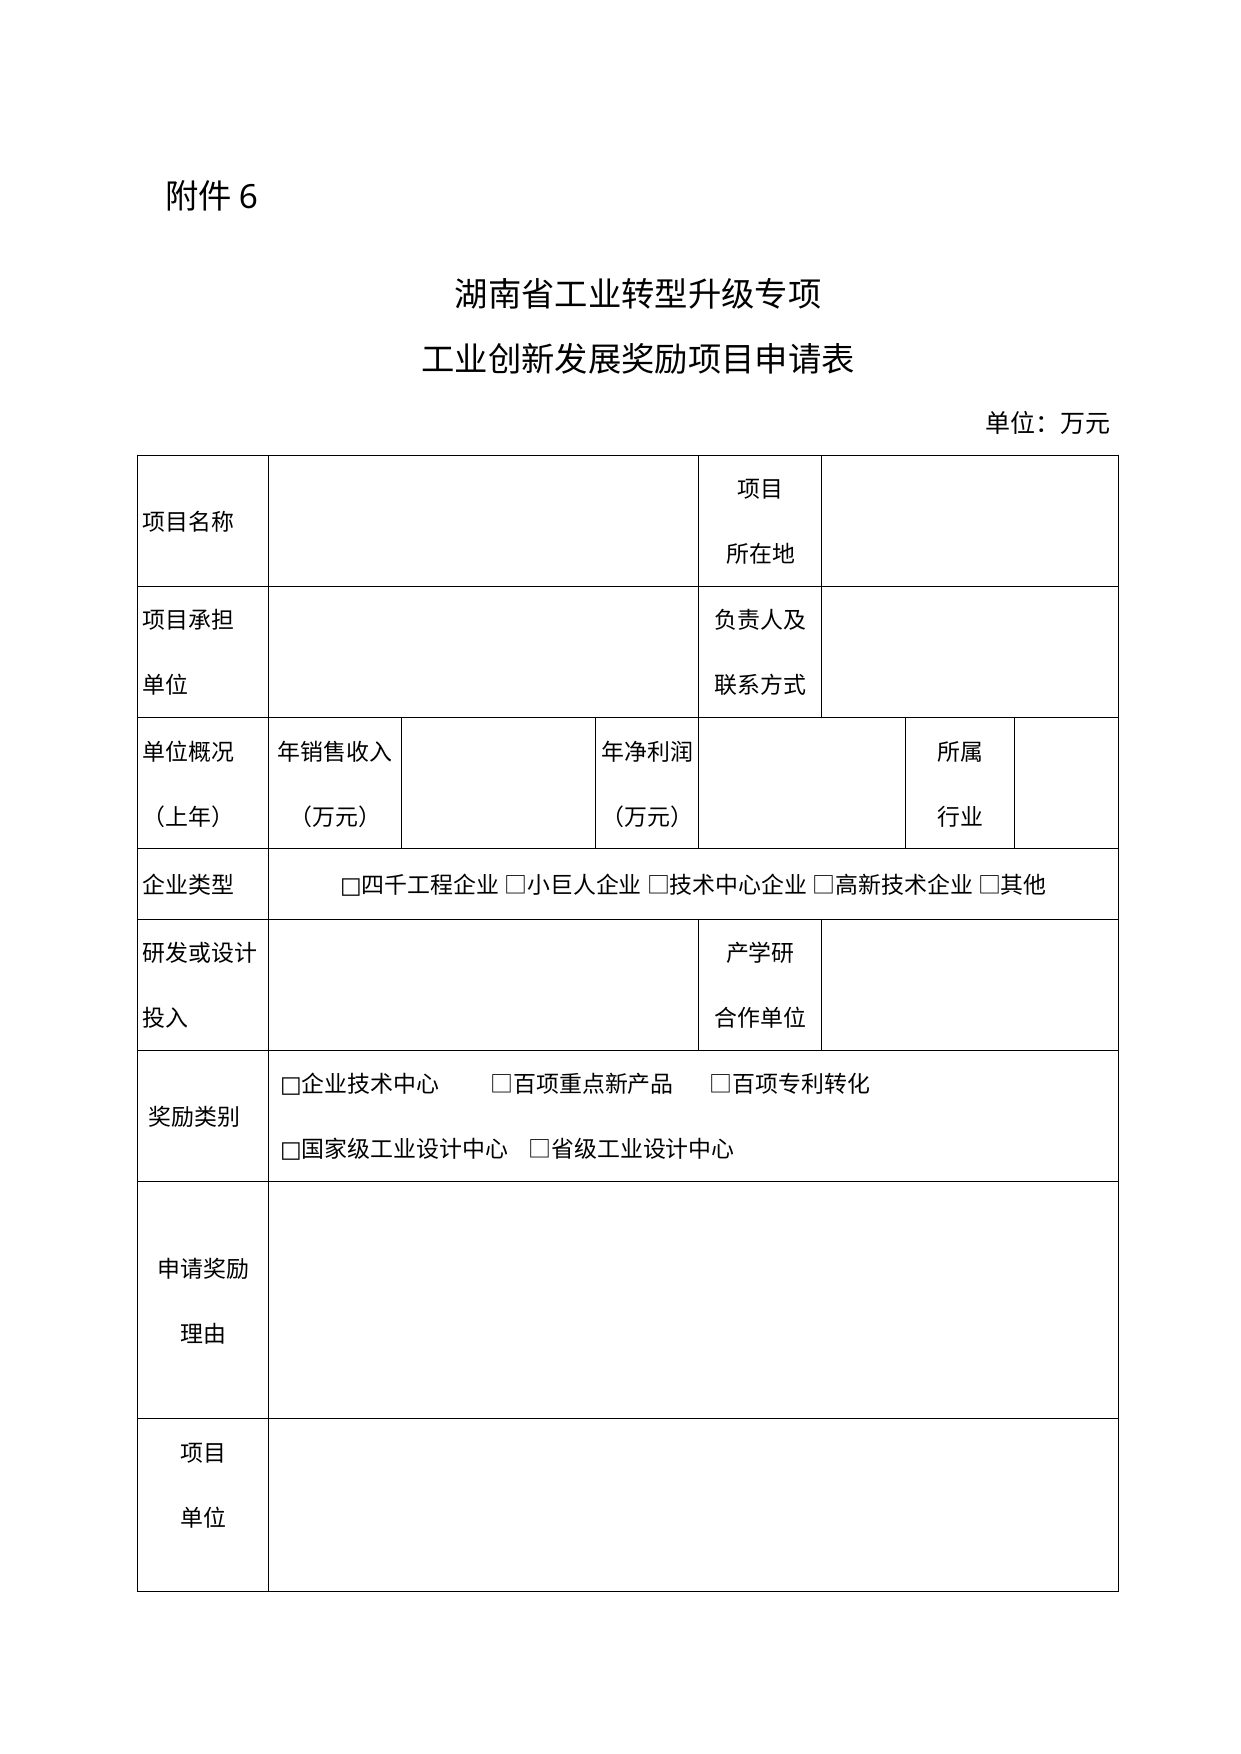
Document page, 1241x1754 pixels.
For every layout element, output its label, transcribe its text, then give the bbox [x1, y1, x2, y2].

table_cell 单位概况 （上年） [138, 718, 268, 848]
table_cell 年净利润（万元） [596, 718, 698, 848]
table_cell 负责人及联系方式 [699, 587, 821, 717]
table_cell 年销售收入 （万元） [269, 718, 401, 848]
table_cell [269, 587, 698, 717]
table_header 项目名称 [138, 456, 268, 586]
table_cell [402, 718, 595, 848]
table_cell 企业类型 [138, 849, 268, 918]
table_cell [1015, 718, 1118, 848]
table_cell 项目 单位 意见 [138, 1419, 268, 1591]
table_cell [822, 920, 1118, 1049]
table_cell [269, 920, 698, 1049]
table_cell [822, 587, 1118, 717]
table_cell 奖励类别 [138, 1051, 268, 1181]
text 工业创新发展奖励项目申请表 [165, 324, 1110, 389]
table_cell 研发或设计投入 [138, 920, 268, 1049]
table_cell 申请奖励 理由 [138, 1182, 268, 1418]
table_cell 产学研 合作单位 [699, 920, 821, 1049]
text 单位：万元 [165, 389, 1110, 454]
table_header [822, 456, 1118, 586]
table_cell □四千工程企业 □小巨人企业 □技术中心企业 □高新技术企业 □其他 [269, 849, 1118, 918]
table_cell 所属 行业 [906, 718, 1014, 848]
table_cell 项目承担 单位 [138, 587, 268, 717]
text 湖南省工业转型升级专项 [165, 259, 1110, 324]
table_header 项目 所在地 [699, 456, 821, 586]
table_cell [699, 718, 905, 848]
table_cell [269, 1419, 1118, 1591]
table_header [269, 456, 698, 586]
table_cell □企业技术中心 □百项重点新产品 □百项专利转化 □国家级工业设计中心 □省级工业设计中心 [269, 1051, 1118, 1181]
text 附件6 [165, 162, 1110, 227]
table_cell [269, 1182, 1118, 1418]
